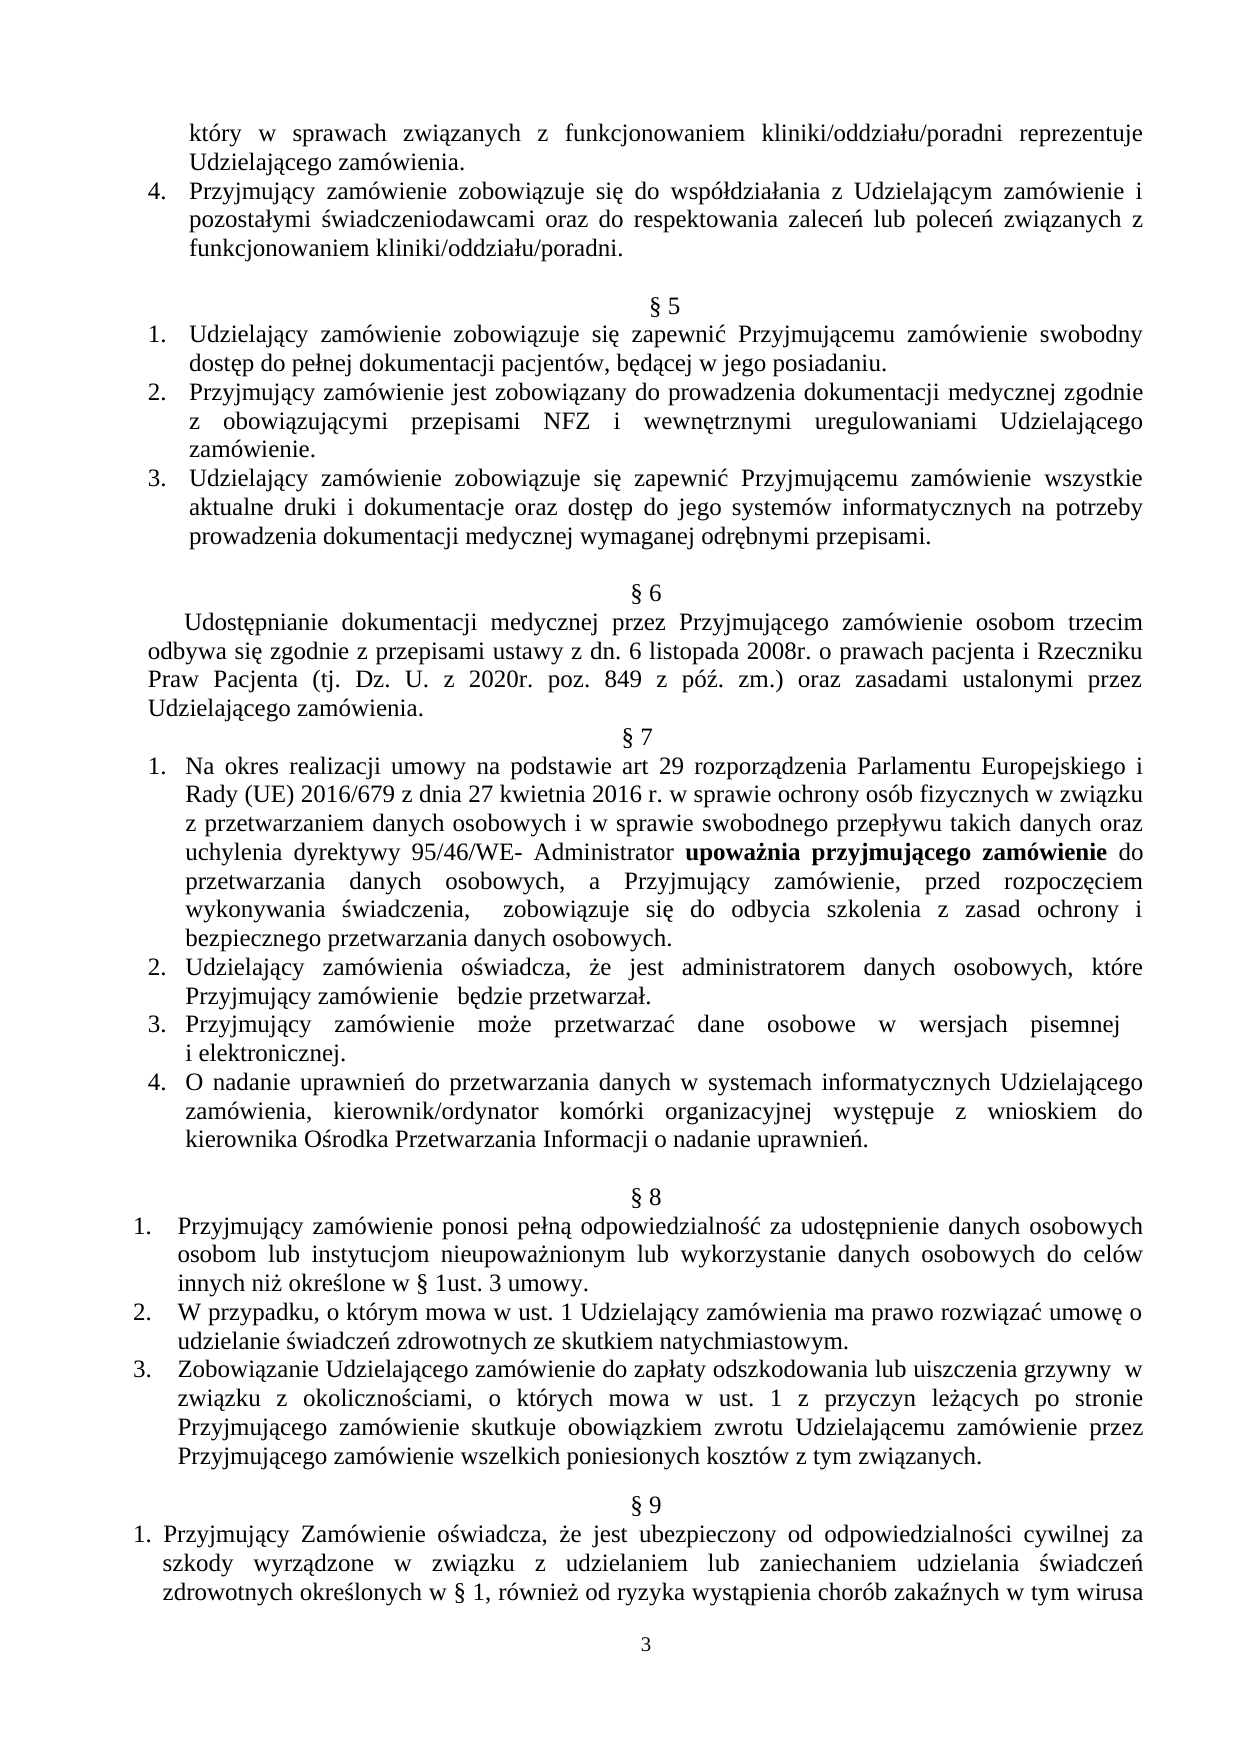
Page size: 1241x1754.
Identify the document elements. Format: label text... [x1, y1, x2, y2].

text § 6 [148, 578, 1144, 607]
text § 7 [118, 722, 1144, 751]
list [148, 118, 1144, 176]
text § 5 [148, 291, 1144, 319]
list § 8 [148, 1182, 1144, 1211]
text § 9 [148, 1490, 1144, 1519]
list Udzielający zamówienie zobowiązuje się zapewnić Przyjmującemu zamówienie swobodny dostęp do pełnej dokumentacji pacjentów, będącej w jego posiadaniu. [148, 319, 1144, 377]
text Udostępnianie dokumentacji medycznej przez Przyjmującego zamówienie osobom trzecim odbywa się zgodnie z przepisami ustawy z dn. 6 listopada 2008r. o prawach pacjenta i Rzeczniku Praw Pacjenta (tj. Dz. U. z 2020r. poz. 849 z póź. zm.) oraz zasadami ustalonymi przez Udzielającego zamówienia. [118, 607, 1144, 722]
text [133, 1519, 1144, 1605]
list Przyjmujący zamówienie może przetwarzać dane osobowe w wersjach pisemnej i elektronicznej. [148, 1009, 1144, 1067]
list Zobowiązanie Udzielającego zamówienie do zapłaty odszkodowania lub uiszczenia grzywny w związku z okolicznościami, o których mowa w ust. 1 z przyczyn leżących po stronie Przyjmującego zamówienie skutkuje obowiązkiem zwrotu Udzielającemu zamówienie przez Przyjmującego zamówienie wszelkich poniesionych kosztów z tym związanych. [133, 1354, 1144, 1469]
list Przyjmujący zamówienie jest zobowiązany do prowadzenia dokumentacji medycznej zgodnie z obowiązującymi przepisami NFZ i wewnętrznymi uregulowaniami Udzielającego zamówienie. [148, 377, 1144, 463]
list Na okres realizacji umowy na podstawie art 29 rozporządzenia Parlamentu Europejskiego i Rady (UE) 2016/679 z dnia 27 kwietnia 2016 r. w sprawie ochrony osób fizycznych w związku z przetwarzaniem danych osobowych i w sprawie swobodnego przepływu takich danych oraz uchylenia dyrektywy 95/46/WE- Administrator upoważnia przyjmującego zamówienie do przetwarzania danych osobowych, a Przyjmujący zamówienie, przed rozpoczęciem wykonywania świadczenia, zobowiązuje się do odbycia szkolenia z zasad ochrony i bezpiecznego przetwarzania danych osobowych. [148, 751, 1144, 952]
list O nadanie uprawnień do przetwarzania danych w systemach informatycznych Udzielającego zamówienia, kierownik/ordynator komórki organizacyjnej występuje z wnioskiem do kierownika Ośrodka Przetwarzania Informacji o nadanie uprawnień. [148, 1067, 1144, 1153]
list Przyjmujący zamówienie ponosi pełną odpowiedzialność za udostępnienie danych osobowych osobom lub instytucjom nieupoważnionym lub wykorzystanie danych osobowych do celów innych niż określone w § 1ust. 3 umowy. [133, 1211, 1144, 1297]
list Udzielający zamówienia oświadcza, że jest administratorem danych osobowych, które Przyjmujący zamówienie będzie przetwarzał. [148, 952, 1144, 1009]
list Udzielający zamówienie zobowiązuje się zapewnić Przyjmującemu zamówienie wszystkie aktualne druki i dokumentacje oraz dostęp do jego systemów informatycznych na potrzeby prowadzenia dokumentacji medycznej wymaganej odrębnymi przepisami. [148, 463, 1144, 549]
list Przyjmujący zamówienie zobowiązuje się do współdziałania z Udzielającym zamówienie i pozostałymi świadczeniodawcami oraz do respektowania zaleceń lub poleceń związanych z funkcjonowaniem kliniki/oddziału/poradni. [148, 176, 1144, 262]
list W przypadku, o którym mowa w ust. 1 Udzielający zamówienia ma prawo rozwiązać umowę o udzielanie świadczeń zdrowotnych ze skutkiem natychmiastowym. [133, 1297, 1144, 1354]
